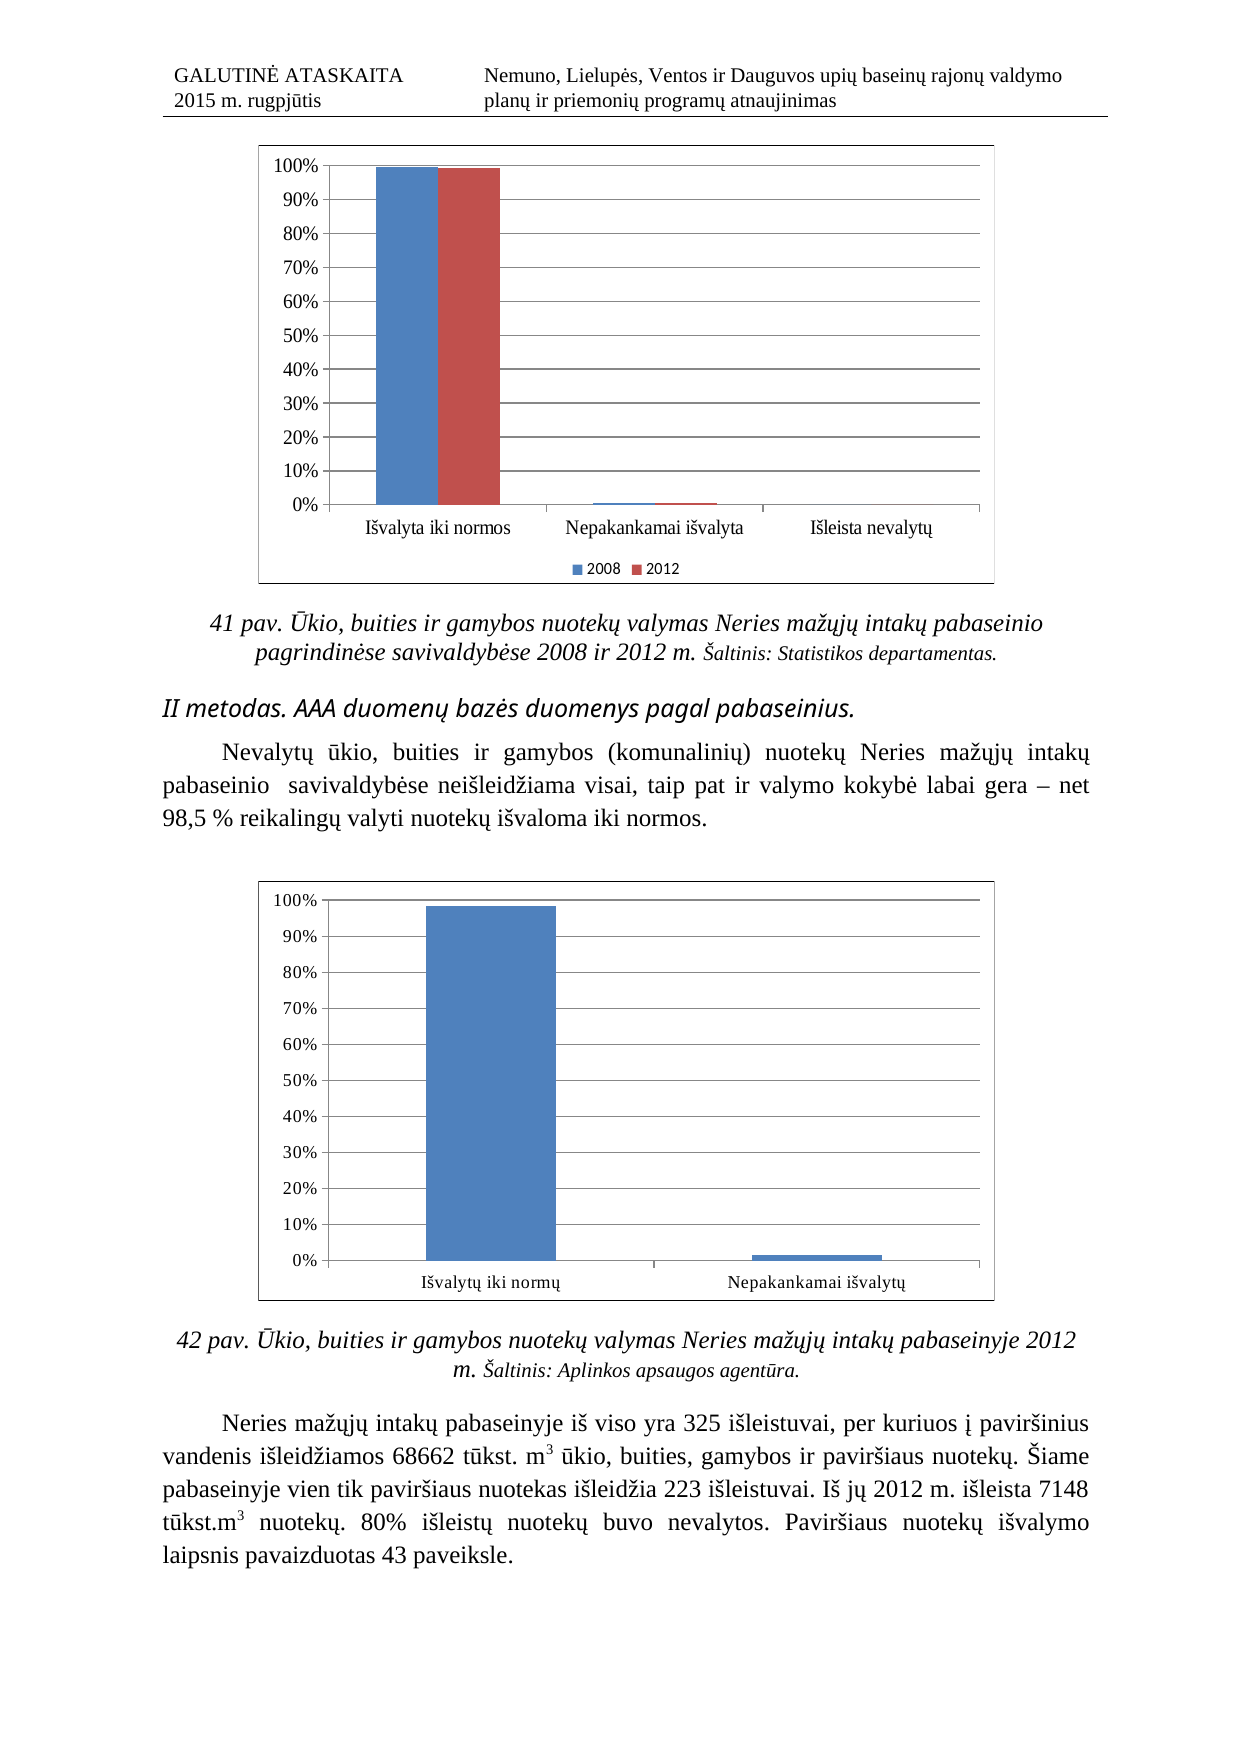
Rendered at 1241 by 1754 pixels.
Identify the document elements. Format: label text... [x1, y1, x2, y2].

text 42 pav. Ūkio, buities ir gamybos nuotekų valymas Neries mažųjų intakų pabaseinyje 2012 m. Šaltinis: Aplinkos apsaugos agentūra. [162, 1325, 1090, 1383]
text Nevalytų ūkio, buities ir gamybos (komunalinių) nuotekų Neries mažųjų intakų pabaseinio savivaldybėse neišleidžiama visai, taip pat ir valymo kokybė labai gera – net 98,5 % reikalingų valyti nuotekų išvaloma iki normos. [162, 737, 1090, 832]
text Neries mažųjų intakų pabaseinyje iš viso yra 325 išleistuvai, per kuriuos į paviršinius vandenis išleidžiamos 68662 tūkst. m3 ūkio, buities, gamybos ir paviršiaus nuotekų. Šiame pabaseinyje vien tik paviršiaus nuotekas išleidžia 223 išleistuvai. Iš jų 2012 m. išleista 7148 tūkst.m3 nuotekų. 80% išleistų nuotekų buvo nevalytos. Paviršiaus nuotekų išvalymo laipsnis pavaizduotas 43 paveiksle. [162, 1408, 1090, 1569]
text II metodas. AAA duomenų bazės duomenys pagal pabaseinius. [162, 691, 1090, 725]
text 41 pav. Ūkio, buities ir gamybos nuotekų valymas Neries mažųjų intakų pabaseinio pagrindinėse savivaldybėse 2008 ir 2012 m. Šaltinis: Statistikos departamentas. [162, 608, 1090, 666]
